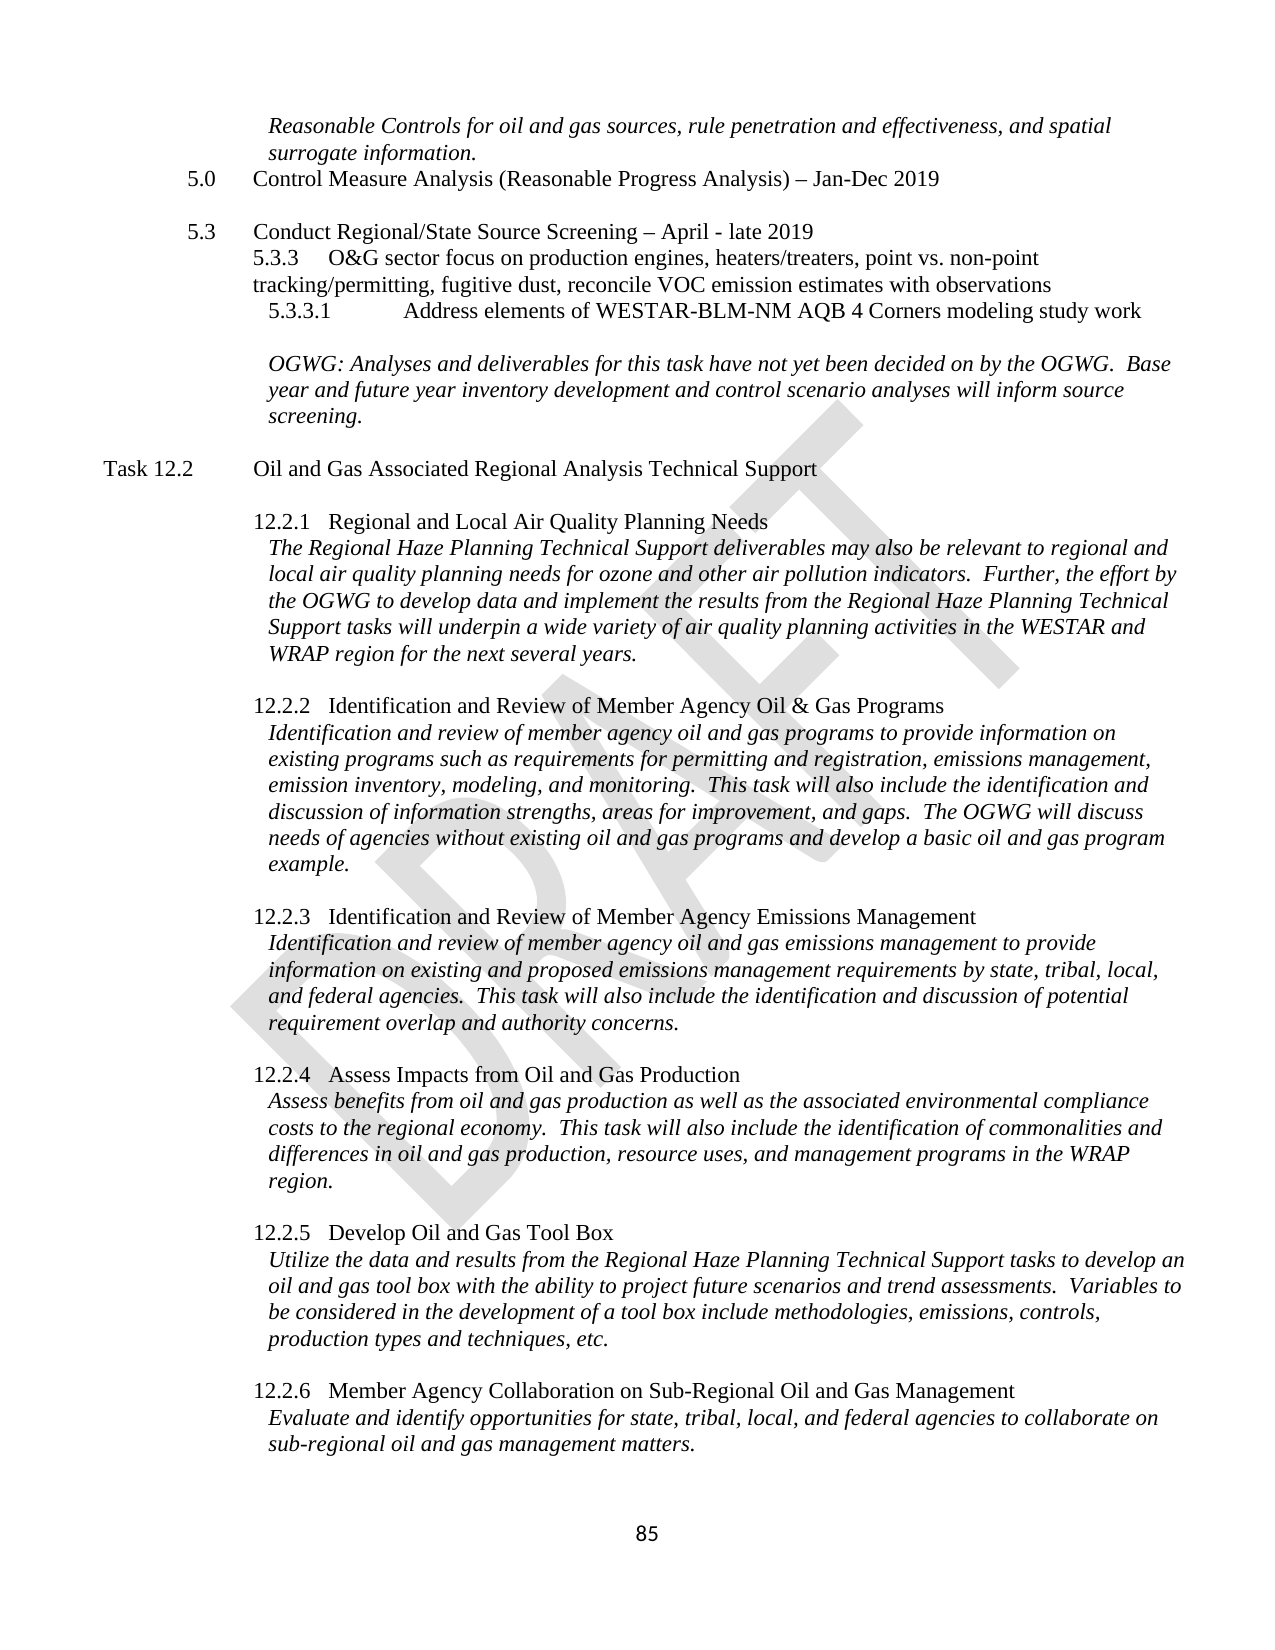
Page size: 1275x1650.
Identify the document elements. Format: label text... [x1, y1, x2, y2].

list Regional and Local Air Quality Planning Needs [253, 508, 1191, 534]
list Member Agency Collaboration on Sub-Regional Oil and Gas Management [253, 1377, 1191, 1404]
text 5.3.3 O&G sector focus on production engines, heaters/treaters, point vs. non-point tracking/permitting, fugitive dust, reconcile VOC emission estimates with observations [253, 244, 1191, 297]
text Task 12.2 Associated Regional Analysis Technical Support [103, 455, 1191, 481]
list Assess Impacts from Oil and Gas Production [253, 1061, 1191, 1088]
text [268, 112, 1191, 165]
text Assess benefits from oil and gas production as well as the associated environmental compliance costs to the regional economy. This task will also include the identification of commonalities and differences in oil and gas production, resource uses, and management programs in the WRAP region. [268, 1088, 1191, 1193]
list Identification and Review of Member Agency Emissions Management [253, 903, 1191, 929]
list Identification and Review of Member Agency Oil & Gas Programs [253, 692, 1191, 719]
text The Regional Haze Planning Technical Support deliverables may also be relevant to regional and local air quality planning needs for ozone and other air pollution indicators. Further, the effort by the OGWG to develop data and implement the results from the Regional Haze Planning Technical Support tasks will underpin a wide variety of air quality planning activities in the WESTAR and WRAP region for the next several years. [268, 534, 1191, 666]
text Identification and review of member agency oil and gas emissions management to provide information on existing and proposed emissions management requirements by state, tribal, local, and federal agencies. This task will also include the identification and discussion of potential requirement overlap and authority concerns. [268, 929, 1191, 1035]
text 5.3 [187, 218, 1191, 244]
text 5.3.3.1 Address elements of WESTAR-BLM-NM AQB 4 Corners modeling study work [202, 297, 1191, 323]
list Control Measure Analysis (Reasonable Progress Analysis) – Jan-Dec 2019 [187, 165, 1191, 192]
text Utilize the data and results from the Regional Haze Planning Technical Support tasks to develop an oil and gas tool box with the ability to project future scenarios and trend assessments. Variables to be considered in the development of a tool box include methodologies, emissions, controls, production types and techniques, etc. [268, 1246, 1191, 1351]
text OGWG: Analyses and deliverables for this task have not yet been decided on by the OGWG. Base year and future year inventory development and control scenario analyses will inform source screening. [268, 350, 1191, 429]
list Develop Oil and Gas Tool Box [253, 1219, 1191, 1246]
text Identification and review of member agency oil and gas programs to provide information on existing programs such as requirements for permitting and registration, emissions management, emission inventory, modeling, and monitoring. This task will also include the identification and discussion of information strengths, areas for improvement, and gaps. The OGWG will discuss needs of agencies without existing oil and gas programs and develop a basic oil and gas program example. [268, 719, 1191, 877]
text Evaluate and identify opportunities for state, tribal, local, and federal agencies to collaborate on sub-regional oil and gas management matters. [268, 1404, 1191, 1457]
